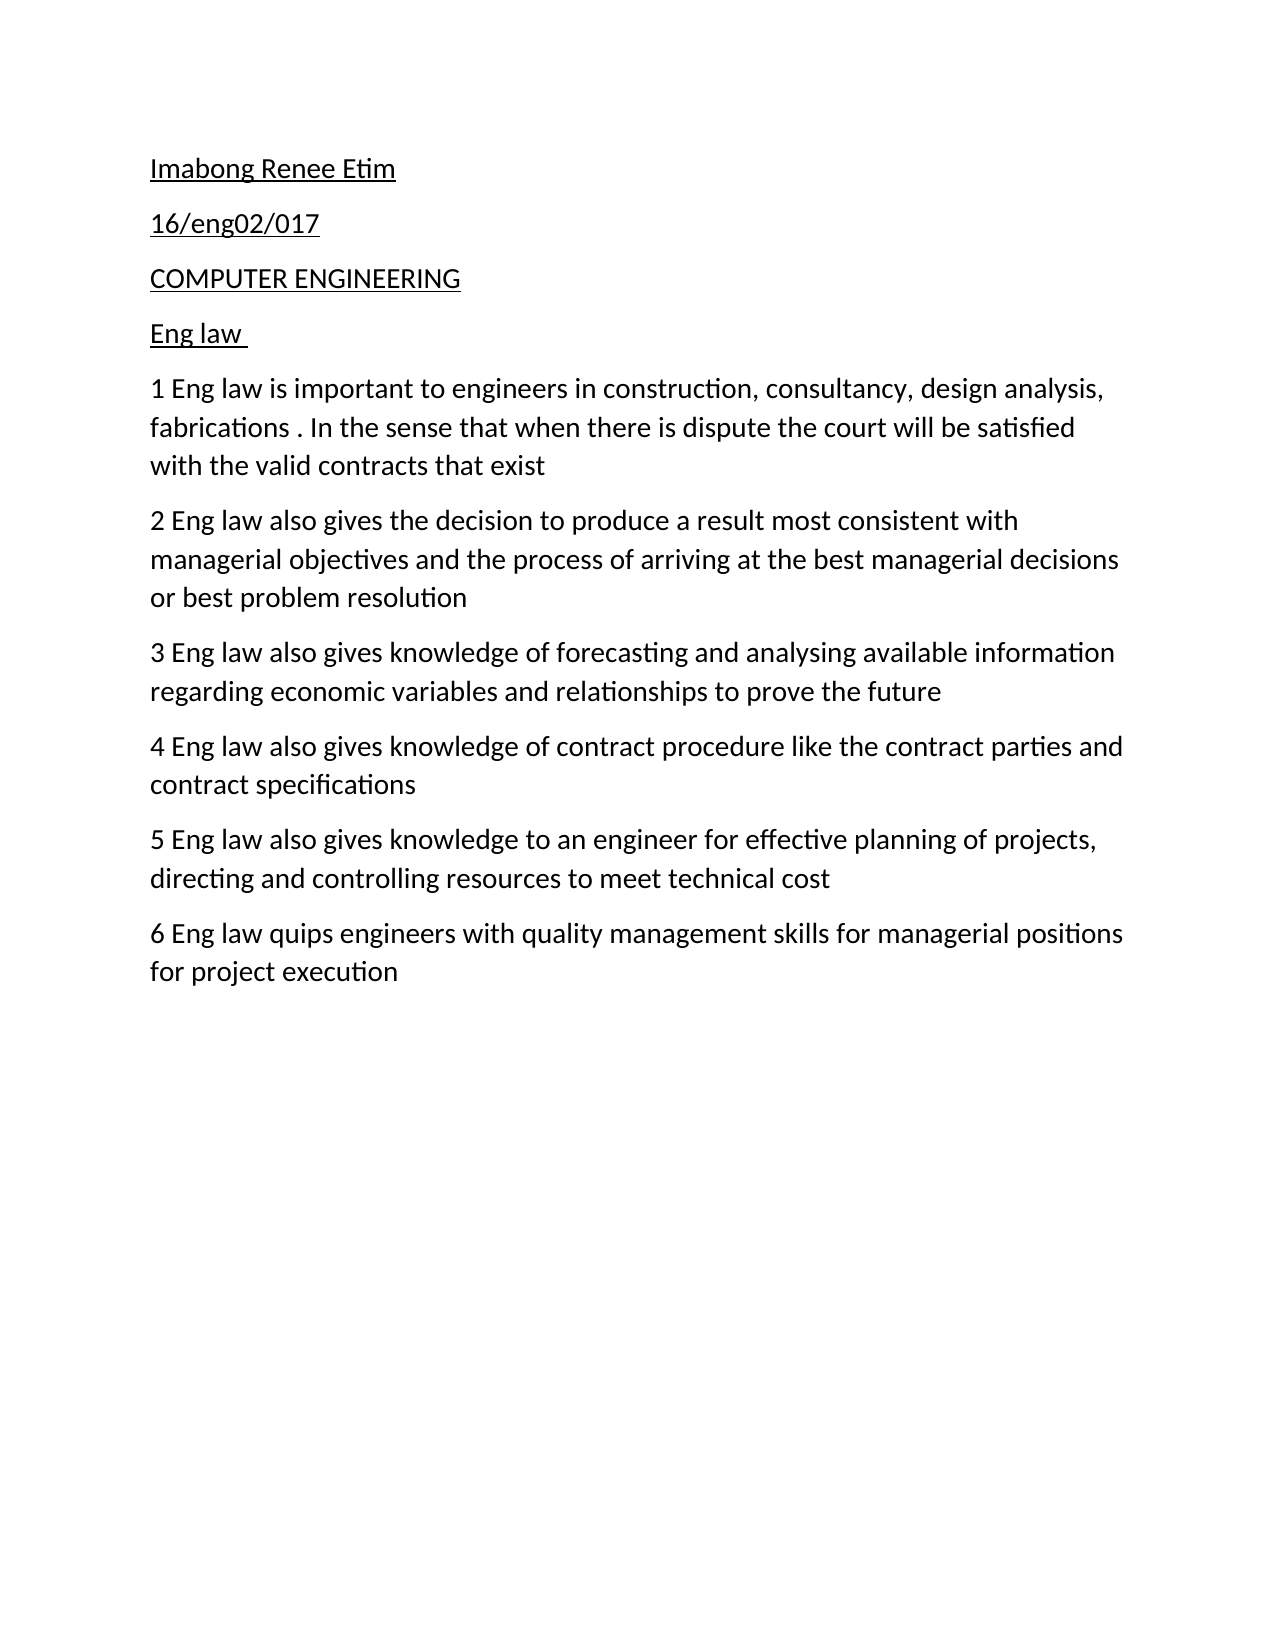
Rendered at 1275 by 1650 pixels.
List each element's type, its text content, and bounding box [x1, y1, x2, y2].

text 1 Eng law is important to engineers in construction, consultancy, design analysis, fabrications . In the sense that when there is dispute the court will be satisfied with the valid contracts that exist [150, 370, 1125, 483]
text Eng law [150, 315, 1125, 351]
text 3 Eng law also gives knowledge of forecasting and analysing available information regarding economic variables and relationships to prove the future [150, 634, 1125, 708]
text Imabong Renee Etim [150, 150, 1125, 186]
text 4 Eng law also gives knowledge of contract procedure like the contract parties and contract specifications [150, 728, 1125, 802]
text 16/eng02/017 [150, 205, 1125, 241]
text COMPUTER ENGINEERING [150, 260, 1125, 296]
text 5 Eng law also gives knowledge to an engineer for effective planning of projects, directing and controlling resources to meet technical cost [150, 821, 1125, 896]
text 6 Eng law quips engineers with quality management skills for managerial positions for project execution [150, 915, 1125, 989]
text 2 Eng law also gives the decision to produce a result most consistent with managerial objectives and the process of arriving at the best managerial decisions or best problem resolution [150, 502, 1125, 615]
